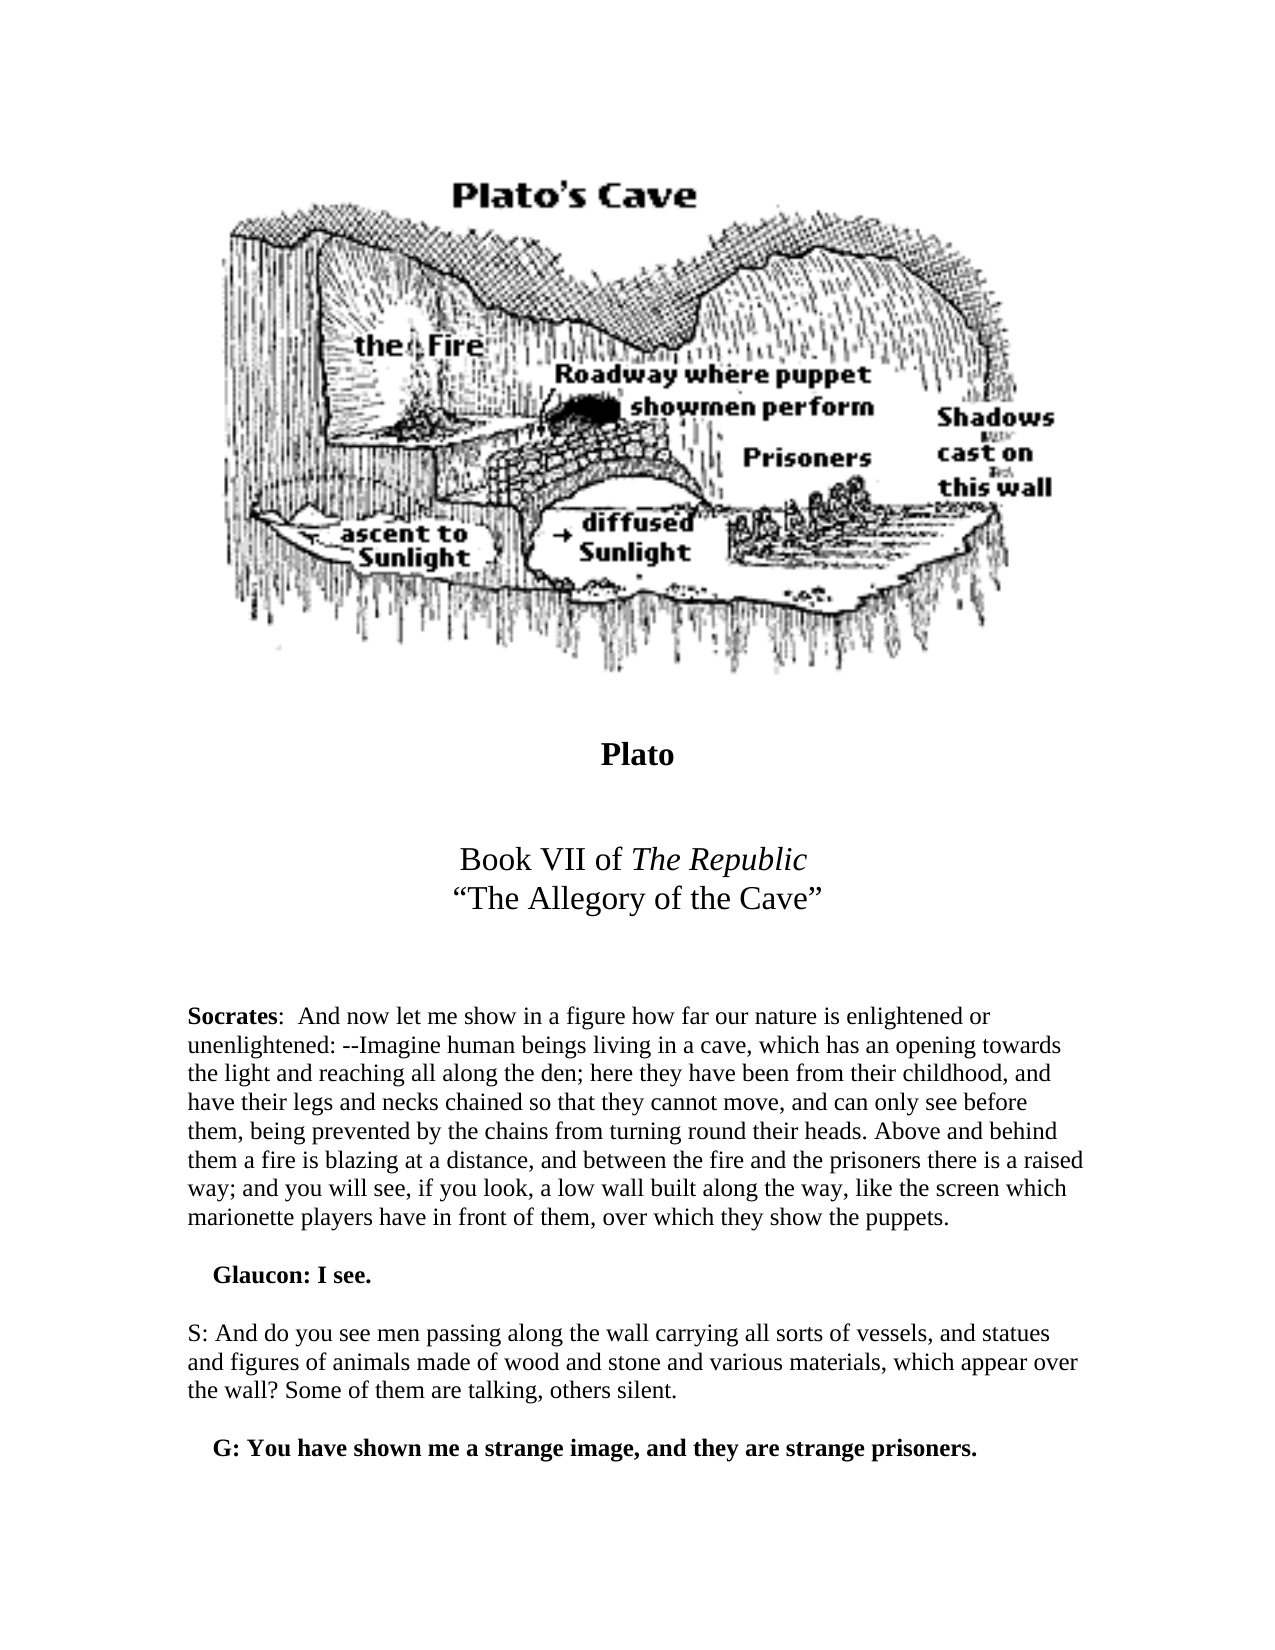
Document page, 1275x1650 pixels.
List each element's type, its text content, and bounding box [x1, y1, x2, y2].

text Socrates: And now let me show in a figure how far our nature is enlightened or unenlightened: --Imagine human beings living in a cave, which has an opening towards the light and reaching all along the den; here they have been from their childhood, and have their legs and necks chained so that they cannot move, and can only see before them, being prevented by the chains from turning round their heads. Above and behind them a fire is blazing at a distance, and between the fire and the prisoners there is a raised way; and you will see, if you look, a low wall built along the way, like the screen which marionette players have in front of them, over which they show the puppets. [187, 1001, 1087, 1231]
picture [188, 150, 1087, 705]
text Book VII of The Republic “The Allegory of the Cave” [187, 801, 1087, 916]
text Glaucon: I see. [187, 1260, 1087, 1289]
text S: And do you see men passing along the wall carrying all sorts of vessels, and statues and figures of animals made of wood and stone and various materials, which appear over the wall? Some of them are talking, others silent. [187, 1318, 1087, 1404]
text G: You have shown me a strange image, and they are strange prisoners. [187, 1433, 1087, 1462]
text Plato [187, 734, 1087, 772]
